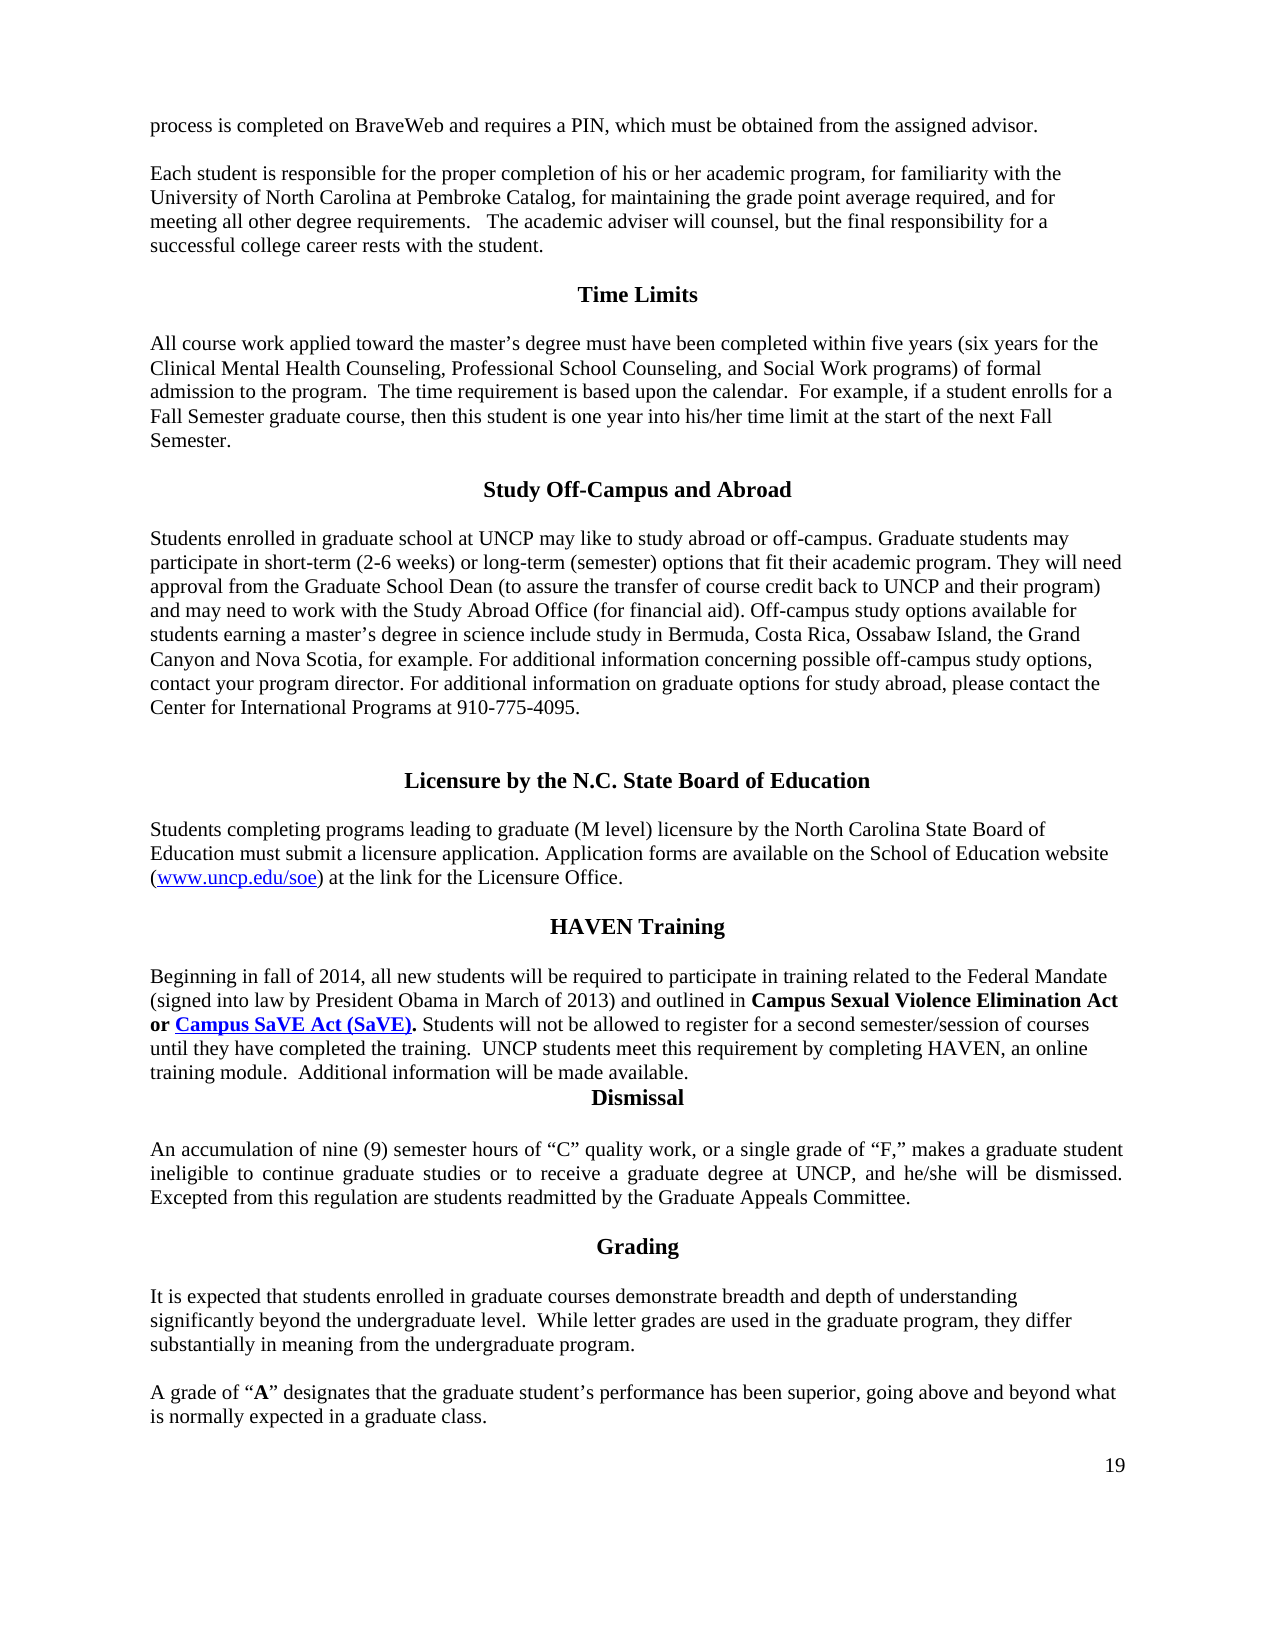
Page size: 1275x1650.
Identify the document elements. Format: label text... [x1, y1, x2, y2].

text It is expected that students enrolled in graduate courses demonstrate breadth and depth of understanding significantly beyond the undergraduate level. While letter grades are used in the graduate program, they differ substantially in meaning from the undergraduate program. [150, 1283, 1125, 1356]
text Study Off-Campus and Abroad [150, 476, 1125, 502]
text HAVEN Training [150, 913, 1125, 940]
text Students enrolled in graduate school at UNCP may like to study abroad or off-campus. Graduate students may participate in short-term (2-6 weeks) or long-term (semester) options that fit their academic program. They will need approval from the Graduate School Dean (to assure the transfer of course credit back to UNCP and their program) and may need to work with the Study Abroad Office (for financial aid). Off-campus study options available for students earning a master’s degree in science include study in Bermuda, Costa Rica, Ossabaw Island, the Grand Canyon and Nova Scotia, for example. For additional information concerning possible off-campus study options, contact your program director. For additional information on graduate options for study abroad, please contact the Center for International Programs at 910-775-4095. [150, 526, 1125, 719]
text All course work applied toward the master’s degree must have been completed within five years (six years for the Clinical Mental Health Counseling, Professional School Counseling, and Social Work programs) of formal admission to the program. The time requirement is based upon the calendar. For example, if a student enrolls for a Fall Semester graduate course, then this student is one year into his/her time limit at the start of the next Fall Semester. [150, 331, 1125, 452]
text A grade of “A” designates that the graduate student’s performance has been superior, going above and beyond what is normally expected in a graduate class. [150, 1380, 1125, 1428]
text Beginning in fall of 2014, all new students will be required to participate in training related to the Federal Mandate (signed into law by President Obama in March of 2013) and outlined in Campus Sexual Violence Elimination Act or Campus SaVE Act (SaVE). Students will not be allowed to register for a second semester/session of courses until they have completed the training. UNCP students meet this requirement by completing HAVEN, an online training module. Additional information will be made available. [150, 964, 1125, 1084]
text Students completing programs leading to graduate (M level) licensure by the North Carolina State Board of Education must submit a licensure application. Application forms are available on the School of Education website (www.uncp.edu/soe) at the link for the Licensure Office. [150, 817, 1125, 889]
text Time Limits [150, 281, 1125, 307]
text Each student is responsible for the proper completion of his or her academic program, for familiarity with the University of North Carolina at Pembroke Catalog, for maintaining the grade point average required, and for meeting all other degree requirements. The academic adviser will counsel, but the final responsibility for a successful college career rests with the student. [150, 161, 1125, 257]
text Grading [150, 1233, 1125, 1259]
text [150, 112, 1125, 137]
text An accumulation of nine (9) semester hours of “C” quality work, or a single grade of “F,” makes a graduate student ineligible to continue graduate studies or to receive a graduate degree at UNCP, and he/she will be dismissed. Excepted from this regulation are students readmitted by the Graduate Appeals Committee. [150, 1137, 1125, 1209]
text Licensure by the N.C. State Board of Education [150, 767, 1125, 793]
text Dismissal [150, 1084, 1125, 1111]
